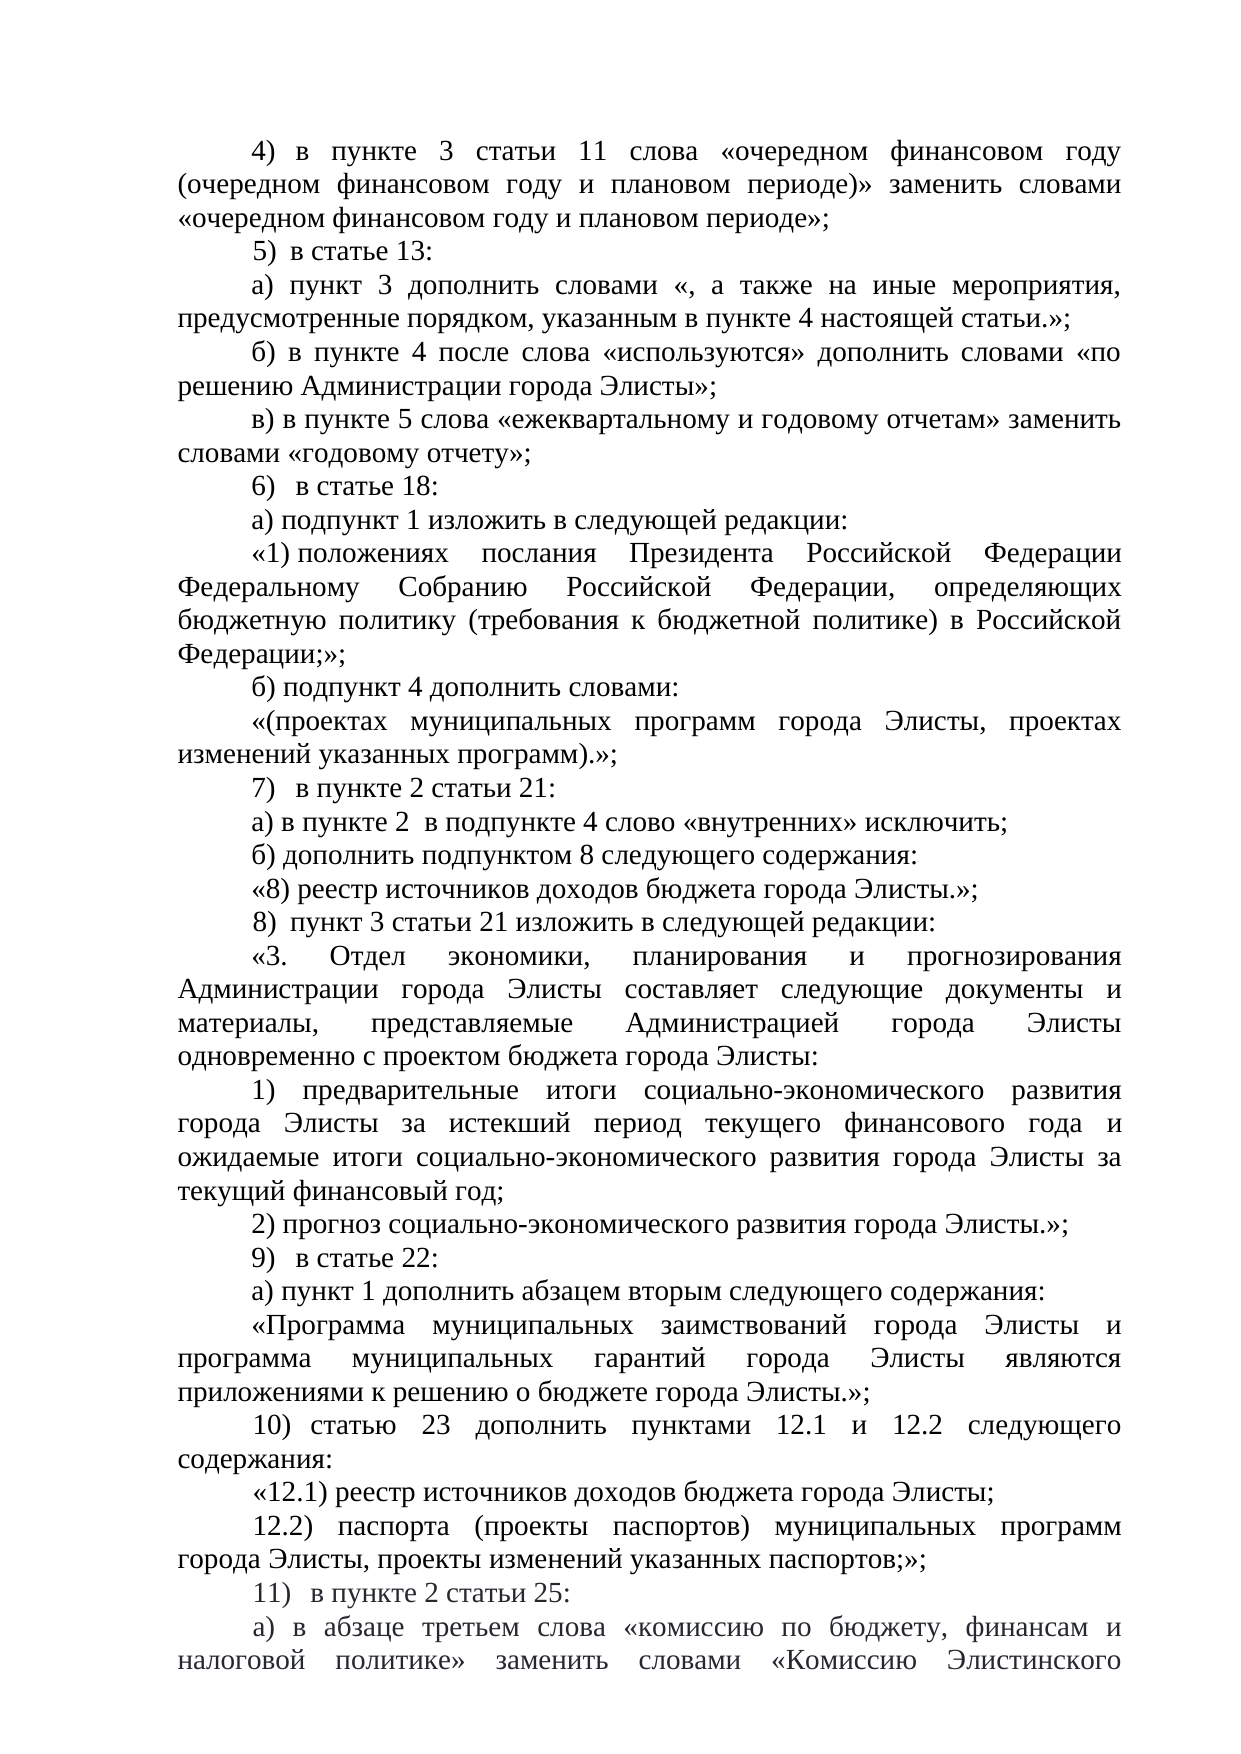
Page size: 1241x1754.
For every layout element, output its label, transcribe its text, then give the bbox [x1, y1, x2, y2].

text б) в пункте 4 после слова «используются» дополнить словами «по решению Администрации города Элисты»; [177, 334, 1122, 401]
list «8) реестр источников доходов бюджета города Элисты.»; [251, 871, 1122, 904]
list в пункте 3 статьи 11 слова «очередном финансовом году (очередном финансовом году и плановом периоде)» заменить словами «очередном финансовом году и плановом периоде»; [177, 133, 1122, 233]
list статью 23 дополнить пунктами 12.1 и 12.2 следующего содержания: [177, 1407, 1122, 1474]
list в пункте 2 статьи 21: [177, 770, 1122, 804]
text а) подпункт 1 изложить в следующей редакции: [177, 502, 1122, 535]
text 12.2) паспорта (проекты паспортов) муниципальных программ города Элисты, проекты изменений указанных паспортов;»; [177, 1508, 1122, 1575]
list пункт 3 статьи 21 изложить в следующей редакции: [252, 904, 1122, 938]
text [177, 1609, 1122, 1676]
list в статье 18: [177, 468, 1122, 502]
text а) пункт 3 дополнить словами «, а также на иные мероприятия, предусмотренные порядком, указанным в пункте 4 настоящей статьи.»; [177, 267, 1122, 334]
list «Программа муниципальных заимствований города Элисты и программа муниципальных гарантий города Элисты являются приложениями к решению о бюджете города Элисты.»; [177, 1307, 1122, 1407]
text «1) положениях послания Президента Российской Федерации Федеральному Собранию Российской Федерации, определяющих бюджетную политику (требования к бюджетной политике) в Российской Федерации;»; [177, 535, 1122, 669]
text б) подпункт 4 дополнить словами: [177, 669, 1122, 703]
list в пункте 2 статьи 25: [177, 1575, 1122, 1609]
list в статье 13: [252, 233, 1122, 267]
list б) дополнить подпунктом 8 следующего содержания: [251, 837, 1122, 871]
list а) пункт 1 дополнить абзацем вторым следующего содержания: [251, 1273, 1122, 1307]
text 1) предварительные итоги социально-экономического развития города Элисты за истекший период текущего финансового года и ожидаемые итоги социально-экономического развития города Элисты за текущий финансовый год; [177, 1072, 1122, 1206]
text «12.1) реестр источников доходов бюджета города Элисты; [252, 1474, 1122, 1508]
text «3. Отдел экономики, планирования и прогнозирования Администрации города Элисты составляет следующие документы и материалы, представляемые Администрацией города Элисты одновременно с проектом бюджета города Элисты: [177, 938, 1122, 1072]
text «(проектах муниципальных программ города Элисты, проектах изменений указанных программ).»; [177, 703, 1122, 770]
list в статье 22: [177, 1240, 1122, 1273]
text 2) прогноз социально-экономического развития города Элисты.»; [177, 1206, 1122, 1240]
text в) в пункте 5 слова «ежеквартальному и годовому отчетам» заменить словами «годовому отчету»; [177, 401, 1122, 468]
list а) в пункте 2 в подпункте 4 слово «внутренних» исключить; [251, 804, 1122, 837]
